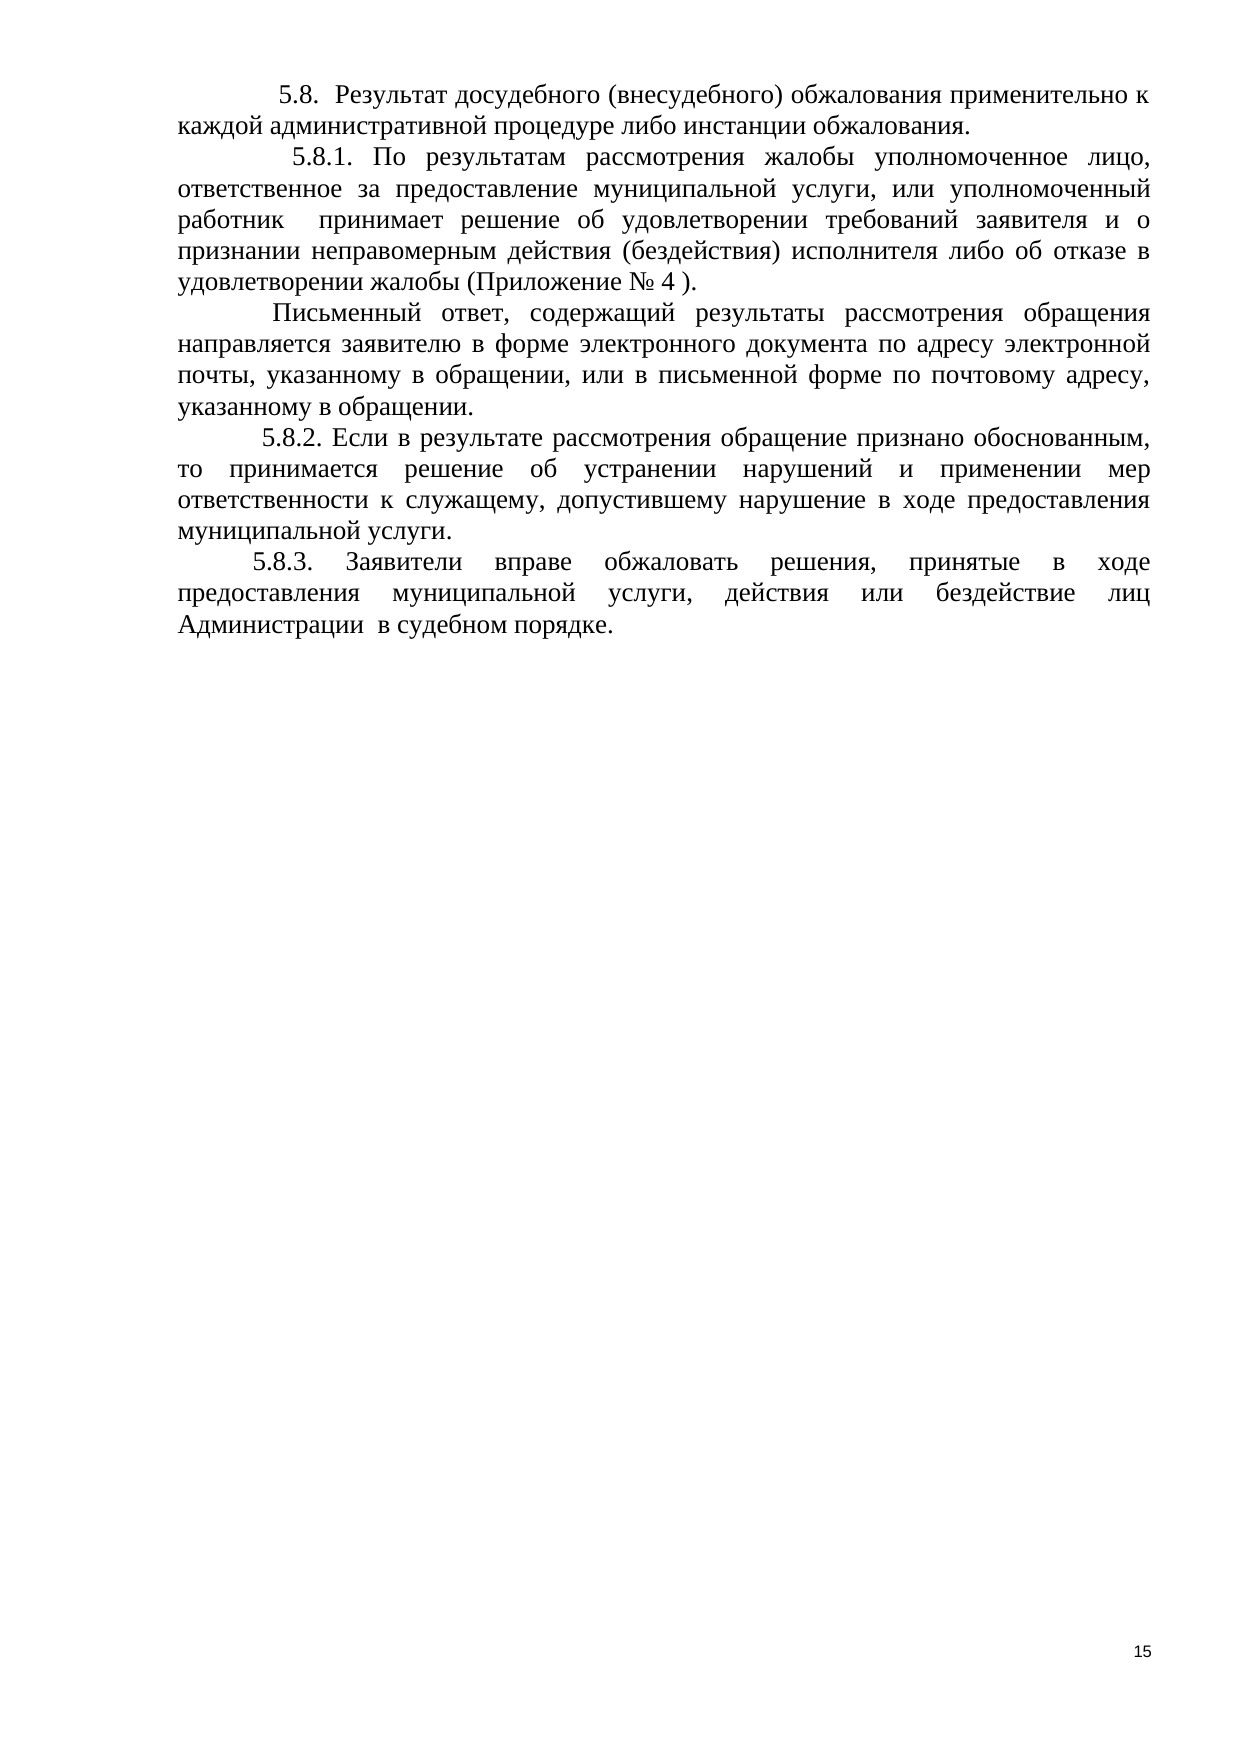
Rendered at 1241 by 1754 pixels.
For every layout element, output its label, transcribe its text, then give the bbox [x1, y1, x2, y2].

text Письменный ответ, содержащий результаты рассмотрения обращения направляется заявителю в форме электронного документа по адресу электронной почты, указанному в обращении, или в письменной форме по почтовому адресу, указанному в обращении. [177, 296, 1152, 421]
text 5.8.3. Заявители вправе обжаловать решения, принятые в ходе предоставления муниципальной услуги, действия или бездействие лиц Администрации в судебном порядке. [177, 545, 1152, 639]
text 5.8.2. Если в результате рассмотрения обращение признано обоснованным, то принимается решение об устранении нарушений и применении мер ответственности к служащему, допустившему нарушение в ходе предоставления муниципальной услуги. [177, 421, 1152, 545]
text 5.8.1. По результатам рассмотрения жалобы уполномоченное лицо, ответственное за предоставление муниципальной услуги, или уполномоченный работник принимает решение об удовлетворении требований заявителя и о признании неправомерным действия (бездействия) исполнителя либо об отказе в удовлетворении жалобы (Приложение № 4 ). [177, 141, 1152, 296]
text 5.8. Результат досудебного (внесудебного) обжалования применительно к каждой административной процедуре либо инстанции обжалования. [177, 78, 1152, 141]
